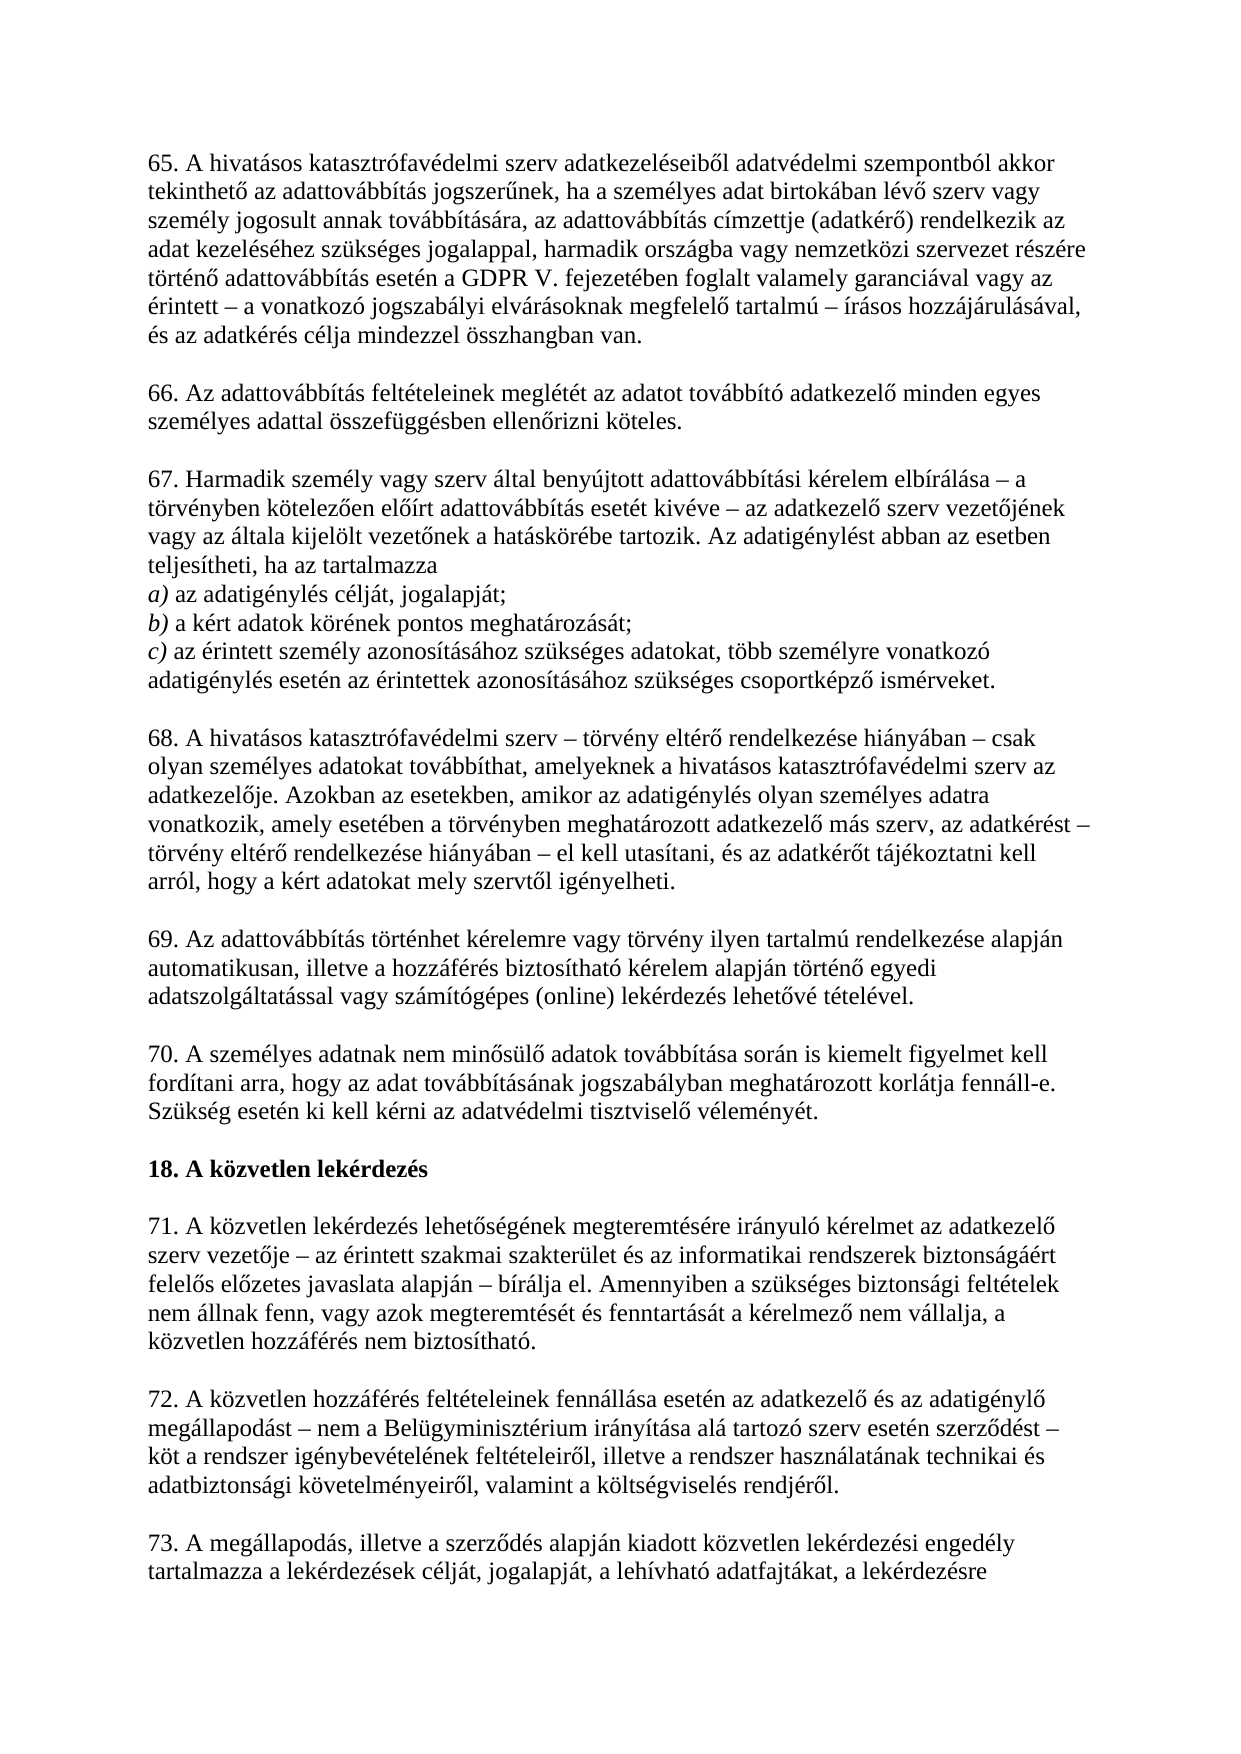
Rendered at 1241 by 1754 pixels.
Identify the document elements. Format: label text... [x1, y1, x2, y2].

text c) az érintett személy azonosításához szükséges adatokat, több személyre vonatkozó adatigénylés esetén az érintettek azonosításához szükséges csoportképző ismérveket. [148, 636, 1093, 694]
text a) az adatigénylés célját, jogalapját; [148, 579, 1093, 608]
text 65. A hivatásos katasztrófavédelmi szerv adatkezeléseiből adatvédelmi szempontból akkor tekinthető az adattovábbítás jogszerűnek, ha a személyes adat birtokában lévő szerv vagy személy jogosult annak továbbítására, az adattovábbítás címzettje (adatkérő) rendelkezik az adat kezeléséhez szükséges jogalappal, harmadik országba vagy nemzetközi szervezet részére történő adattovábbítás esetén a GDPR V. fejezetében foglalt valamely garanciával vagy az érintett – a vonatkozó jogszabályi elvárásoknak megfelelő tartalmú – írásos hozzájárulásával, és az adatkérés célja mindezzel összhangban van. [148, 148, 1093, 349]
text 70. A személyes adatnak nem minősülő adatok továbbítása során is kiemelt figyelmet kell fordítani arra, hogy az adat továbbításának jogszabályban meghatározott korlátja fennáll-e. Szükség esetén ki kell kérni az adatvédelmi tisztviselő véleményét. [148, 1039, 1093, 1125]
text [148, 1528, 1093, 1585]
text b) a kért adatok körének pontos meghatározását; [148, 608, 1093, 636]
text 67. Harmadik személy vagy szerv által benyújtott adattovábbítási kérelem elbírálása – a törvényben kötelezően előírt adattovábbítás esetét kivéve – az adatkezelő szerv vezetőjének vagy az általa kijelölt vezetőnek a hatáskörébe tartozik. Az adatigénylést abban az esetben teljesítheti, ha az tartalmazza [148, 464, 1093, 579]
text 69. Az adattovábbítás történhet kérelemre vagy törvény ilyen tartalmú rendelkezése alapján automatikusan, illetve a hozzáférés biztosítható kérelem alapján történő egyedi adatszolgáltatással vagy számítógépes (online) lekérdezés lehetővé tételével. [148, 924, 1093, 1010]
text 68. A hivatásos katasztrófavédelmi szerv – törvény eltérő rendelkezése hiányában – csak olyan személyes adatokat továbbíthat, amelyeknek a hivatásos katasztrófavédelmi szerv az adatkezelője. Azokban az esetekben, amikor az adatigénylés olyan személyes adatra vonatkozik, amely esetében a törvényben meghatározott adatkezelő más szerv, az adatkérést – törvény eltérő rendelkezése hiányában – el kell utasítani, és az adatkérőt tájékoztatni kell arról, hogy a kért adatokat mely szervtől igényelheti. [148, 723, 1093, 895]
text 18. A közvetlen lekérdezés [148, 1154, 1093, 1183]
text 66. Az adattovábbítás feltételeinek meglétét az adatot továbbító adatkezelő minden egyes személyes adattal összefüggésben ellenőrizni köteles. [148, 378, 1093, 435]
text 71. A közvetlen lekérdezés lehetőségének megteremtésére irányuló kérelmet az adatkezelő szerv vezetője – az érintett szakmai szakterület és az informatikai rendszerek biztonságáért felelős előzetes javaslata alapján – bírálja el. Amennyiben a szükséges biztonsági feltételek nem állnak fenn, vagy azok megteremtését és fenntartását a kérelmező nem vállalja, a közvetlen hozzáférés nem biztosítható. [148, 1211, 1093, 1355]
text 72. A közvetlen hozzáférés feltételeinek fennállása esetén az adatkezelő és az adatigénylő megállapodást – nem a Belügyminisztérium irányítása alá tartozó szerv esetén szerződést – köt a rendszer igénybevételének feltételeiről, illetve a rendszer használatának technikai és adatbiztonsági követelményeiről, valamint a költségviselés rendjéről. [148, 1384, 1093, 1499]
